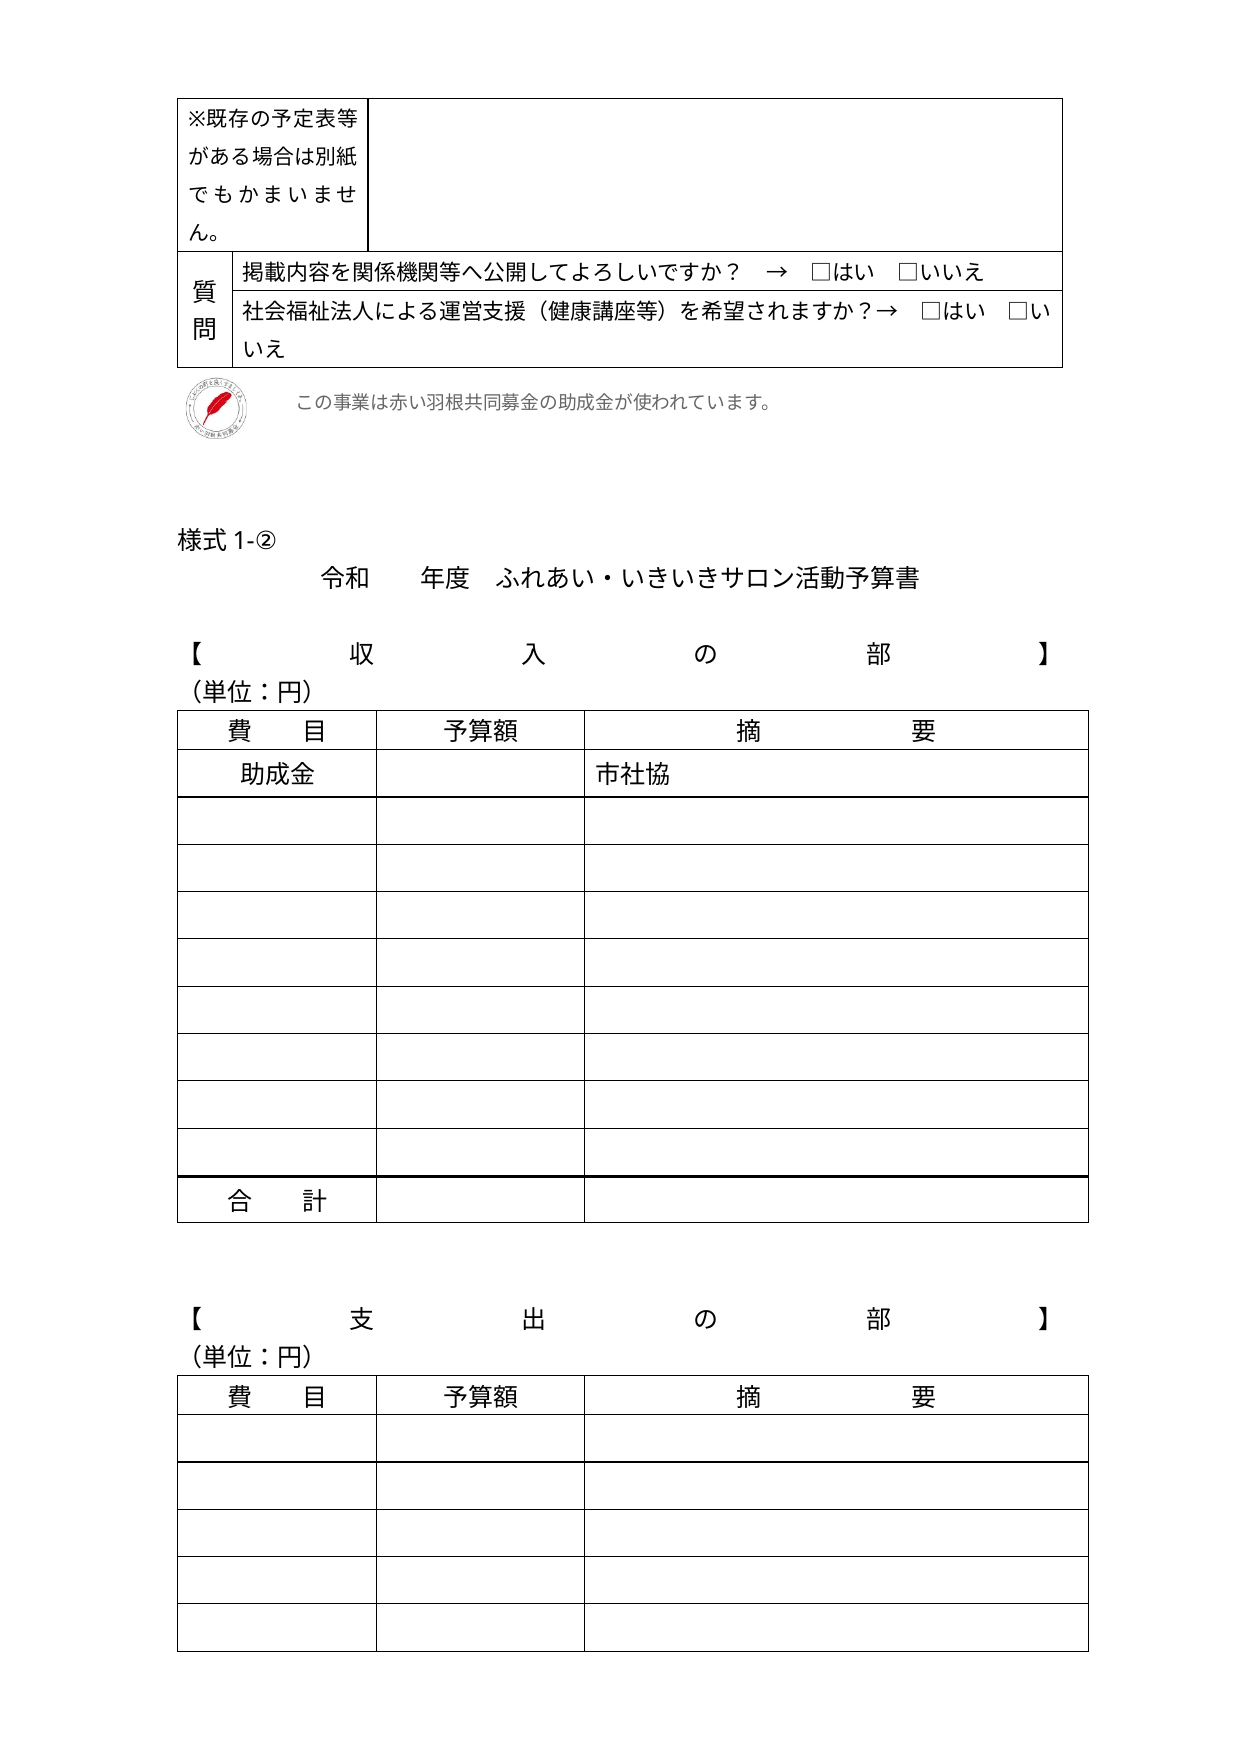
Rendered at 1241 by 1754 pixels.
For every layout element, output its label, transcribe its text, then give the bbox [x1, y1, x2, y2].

table_cell [178, 845, 376, 891]
table_cell [178, 987, 376, 1033]
table_cell [585, 1510, 1088, 1556]
table_cell 助成金 [178, 750, 376, 796]
table_cell [377, 939, 584, 986]
text 様式1‐② [177, 520, 1063, 558]
table_cell 掲載内容を関係機関等へ公開してよろしいですか？ → □はい □いいえ [233, 252, 1062, 290]
table_header 予算額 [377, 711, 584, 749]
table_cell [585, 1081, 1088, 1127]
table_cell [178, 1604, 376, 1651]
table_header 摘 要 [585, 711, 1088, 749]
table_cell [377, 1129, 584, 1175]
table_cell [585, 1129, 1088, 1175]
table_cell [377, 1510, 584, 1556]
table_header 予算額 [377, 1376, 584, 1414]
text 【収入の部】 （単位：円） [177, 634, 1063, 710]
table_cell [178, 939, 376, 986]
table_cell [178, 1557, 376, 1603]
table_cell [178, 798, 376, 844]
text 【支出の部】 （単位：円） [177, 1299, 1063, 1375]
table_cell 社会福祉法人による運営支援（健康講座等）を希望されますか？→ □はい □いいえ [233, 291, 1062, 367]
table_cell [377, 1178, 584, 1222]
table_cell [585, 798, 1088, 844]
table_cell [377, 1463, 584, 1509]
table_cell [178, 1034, 376, 1080]
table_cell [178, 99, 367, 251]
table_cell [377, 1415, 584, 1461]
table_cell [178, 1081, 376, 1127]
table_cell [178, 1415, 376, 1461]
table_cell [585, 987, 1088, 1033]
table_cell [377, 892, 584, 938]
table_header 費 目 [178, 1376, 376, 1414]
picture [185, 377, 247, 439]
table_cell [585, 1415, 1088, 1461]
table_cell 市社協 [585, 750, 1088, 796]
table_cell [377, 1557, 584, 1603]
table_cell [369, 99, 1062, 251]
table_cell [585, 939, 1088, 986]
table_cell [178, 1463, 376, 1509]
table_cell [585, 1034, 1088, 1080]
table_cell 質問 [178, 252, 232, 367]
table_cell [377, 1081, 584, 1127]
table_cell [585, 892, 1088, 938]
table_cell [178, 1129, 376, 1175]
table_cell [377, 750, 584, 796]
table_cell [585, 1463, 1088, 1509]
table_cell [377, 1604, 584, 1651]
table_cell [585, 845, 1088, 891]
table_cell [178, 1510, 376, 1556]
table_cell [377, 845, 584, 891]
table_cell [377, 987, 584, 1033]
table_cell [585, 1557, 1088, 1603]
table_cell [377, 798, 584, 844]
table_cell [585, 1178, 1088, 1222]
table_cell 合 計 [178, 1178, 376, 1222]
table_cell [377, 1034, 584, 1080]
table_header 費 目 [178, 711, 376, 749]
table_cell [178, 892, 376, 938]
table_cell [585, 1604, 1088, 1651]
text 令和 年度 ふれあい・いきいきサロン活動予算書 [177, 558, 1063, 596]
table_header 摘 要 [585, 1376, 1088, 1414]
